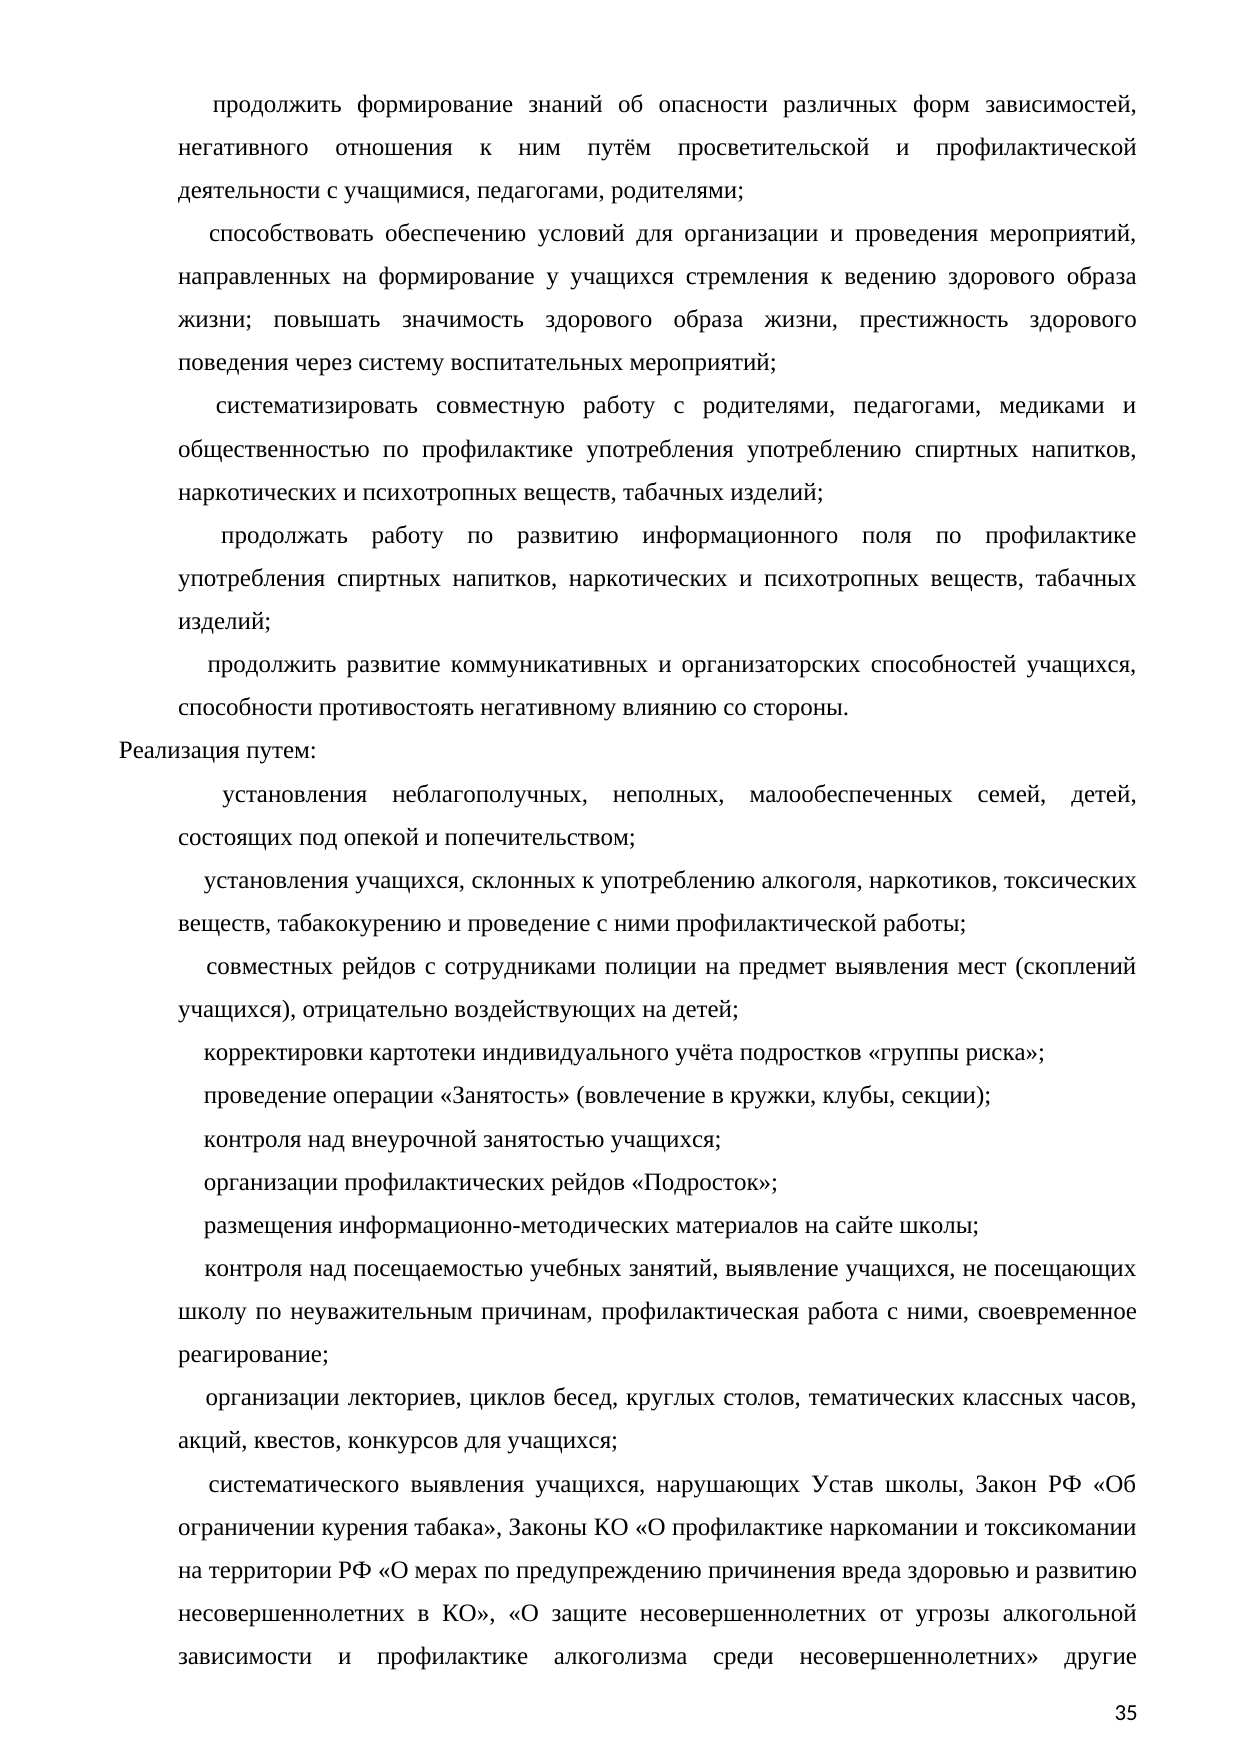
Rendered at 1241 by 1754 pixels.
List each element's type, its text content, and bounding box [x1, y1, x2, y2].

text  продолжать работу по развитию информационного поля по профилактике употребления спиртных напитков, наркотических и психотропных веществ, табачных изделий; [178, 520, 1137, 635]
text  размещения информационно-методических материалов на сайте школы; [178, 1210, 1137, 1239]
text  проведение операции «Занятость» (вовлечение в кружки, клубы, секции); [178, 1081, 1137, 1109]
text  контроля над посещаемостью учебных занятий, выявление учащихся, не посещающих школу по неуважительным причинам, профилактическая работа с ними, своевременное реагирование; [178, 1253, 1137, 1368]
text  способствовать обеспечению условий для организации и проведения мероприятий, направленных на формирование у учащихся стремления к ведению здорового образа жизни; повышать значимость здорового образа жизни, престижность здорового поведения через систему воспитательных мероприятий; [178, 218, 1137, 376]
text  продолжить формирование знаний об опасности различных форм зависимостей, негативного отношения к ним путём просветительской и профилактической деятельности с учащимися, педагогами, родителями; [178, 89, 1137, 204]
text  организации лекториев, циклов бесед, круглых столов, тематических классных часов, акций, квестов, конкурсов для учащихся; [178, 1382, 1137, 1454]
text  корректировки картотеки индивидуального учёта подростков «группы риска»; [178, 1037, 1137, 1066]
text  организации профилактических рейдов «Подросток»; [178, 1167, 1137, 1196]
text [178, 1469, 1137, 1670]
text  установления учащихся, склонных к употреблению алкоголя, наркотиков, токсических веществ, табакокурению и проведение с ними профилактической работы; [178, 865, 1137, 937]
text  установления неблагополучных, неполных, малообеспеченных семей, детей, состоящих под опекой и попечительством; [178, 779, 1137, 851]
text  контроля над внеурочной занятостью учащихся; [178, 1124, 1137, 1152]
text  совместных рейдов с сотрудниками полиции на предмет выявления мест (скоплений учащихся), отрицательно воздействующих на детей; [178, 951, 1137, 1023]
text  продолжить развитие коммуникативных и организаторских способностей учащихся, способности противостоять негативному влиянию со стороны. [178, 649, 1137, 721]
text Реализация путем: [119, 736, 1137, 764]
text  систематизировать совместную работу с родителями, педагогами, медиками и общественностью по профилактике употребления употреблению спиртных напитков, наркотических и психотропных веществ, табачных изделий; [178, 391, 1137, 506]
